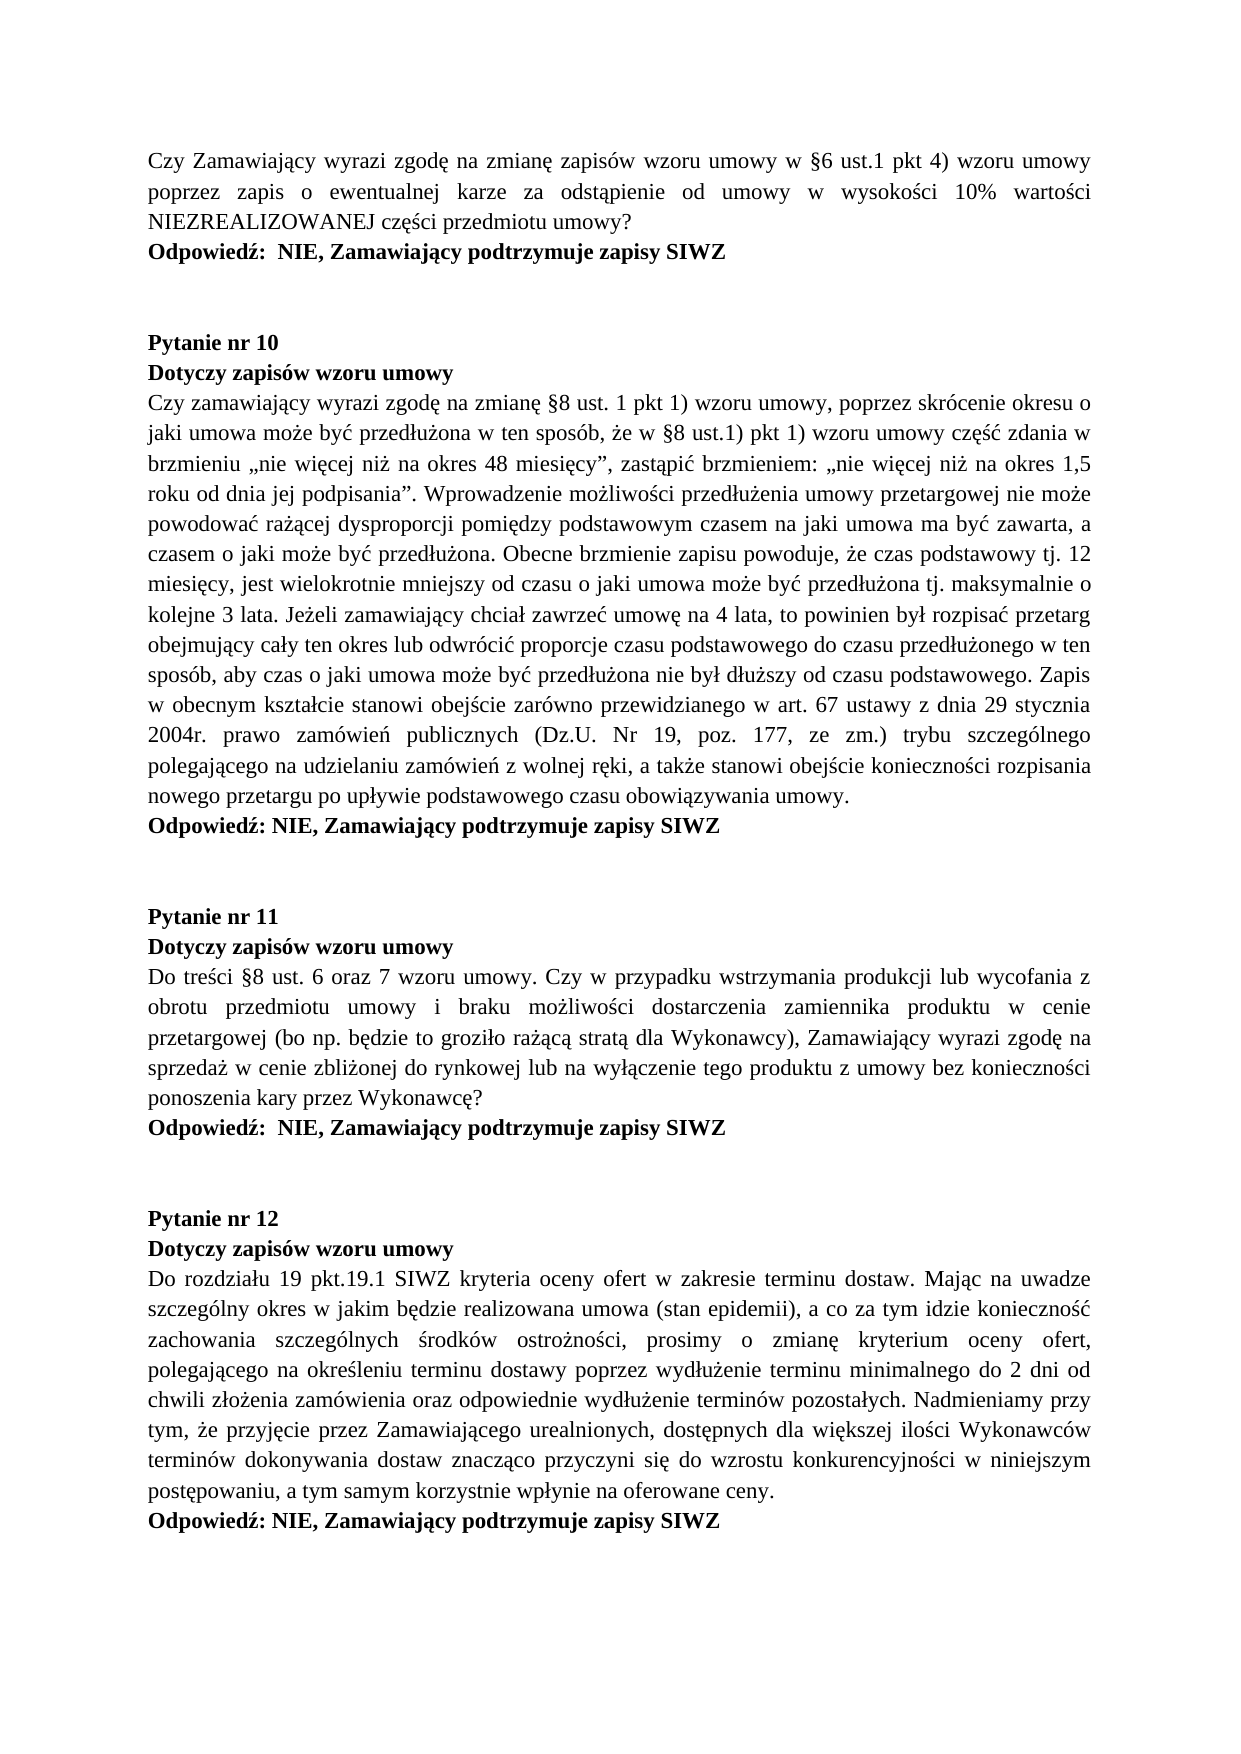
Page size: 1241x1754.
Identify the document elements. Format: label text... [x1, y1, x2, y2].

text Odpowiedź: NIE, Zamawiający podtrzymuje zapisy SIWZ [148, 812, 1093, 838]
text Dotyczy zapisów wzoru umowy [148, 1235, 1093, 1261]
text Pytanie nr 12 [148, 1205, 1093, 1231]
text Odpowiedź: NIE, Zamawiający podtrzymuje zapisy SIWZ [148, 238, 1093, 264]
text Odpowiedź: NIE, Zamawiający podtrzymuje zapisy SIWZ [148, 1507, 1093, 1533]
text Do treści §8 ust. 6 oraz 7 wzoru umowy. Czy w przypadku wstrzymania produkcji lub wycofania z obrotu przedmiotu umowy i braku możliwości dostarczenia zamiennika produktu w cenie przetargowej (bo np. będzie to groziło rażącą stratą dla Wykonawcy), Zamawiający wyrazi zgodę na sprzedaż w cenie zbliżonej do rynkowej lub na wyłączenie tego produktu z umowy bez konieczności ponoszenia kary przez Wykonawcę? [148, 963, 1093, 1110]
text Do rozdziału 19 pkt.19.1 SIWZ kryteria oceny ofert w zakresie terminu dostaw. Mając na uwadze szczególny okres w jakim będzie realizowana umowa (stan epidemii), a co za tym idzie konieczność zachowania szczególnych środków ostrożności, prosimy o zmianę kryterium oceny ofert, polegającego na określeniu terminu dostawy poprzez wydłużenie terminu minimalnego do 2 dni od chwili złożenia zamówienia oraz odpowiednie wydłużenie terminów pozostałych. Nadmieniamy przy tym, że przyjęcie przez Zamawiającego urealnionych, dostępnych dla większej ilości Wykonawców terminów dokonywania dostaw znacząco przyczyni się do wzrostu konkurencyjności w niniejszym postępowaniu, a tym samym korzystnie wpłynie na oferowane ceny. [148, 1265, 1093, 1503]
text Odpowiedź: NIE, Zamawiający podtrzymuje zapisy SIWZ [148, 1114, 1093, 1141]
text Pytanie nr 11 [148, 903, 1093, 929]
text Dotyczy zapisów wzoru umowy [148, 933, 1093, 959]
text Czy Zamawiający wyrazi zgodę na zmianę zapisów wzoru umowy w §6 ust.1 pkt 4) wzoru umowy poprzez zapis o ewentualnej karze za odstąpienie od umowy w wysokości 10% wartości NIEZREALIZOWANEJ części przedmiotu umowy? [148, 148, 1093, 234]
text Pytanie nr 10 [148, 329, 1093, 355]
text Czy zamawiający wyrazi zgodę na zmianę §8 ust. 1 pkt 1) wzoru umowy, poprzez skrócenie okresu o jaki umowa może być przedłużona w ten sposób, że w §8 ust.1) pkt 1) wzoru umowy część zdania w brzmieniu „nie więcej niż na okres 48 miesięcy”, zastąpić brzmieniem: „nie więcej niż na okres 1,5 roku od dnia jej podpisania”. Wprowadzenie możliwości przedłużenia umowy przetargowej nie może powodować rażącej dysproporcji pomiędzy podstawowym czasem na jaki umowa ma być zawarta, a czasem o jaki może być przedłużona. Obecne brzmienie zapisu powoduje, że czas podstawowy tj. 12 miesięcy, jest wielokrotnie mniejszy od czasu o jaki umowa może być przedłużona tj. maksymalnie o kolejne 3 lata. Jeżeli zamawiający chciał zawrzeć umowę na 4 lata, to powinien był rozpisać przetarg obejmujący cały ten okres lub odwrócić proporcje czasu podstawowego do czasu przedłużonego w ten sposób, aby czas o jaki umowa może być przedłużona nie był dłuższy od czasu podstawowego. Zapis w obecnym kształcie stanowi obejście zarówno przewidzianego w art. 67 ustawy z dnia 29 stycznia 2004r. prawo zamówień publicznych (Dz.U. Nr 19, poz. 177, ze zm.) trybu szczególnego polegającego na udzielaniu zamówień z wolnej ręki, a także stanowi obejście konieczności rozpisania nowego przetargu po upływie podstawowego czasu obowiązywania umowy. [148, 389, 1093, 808]
text Dotyczy zapisów wzoru umowy [148, 359, 1093, 385]
